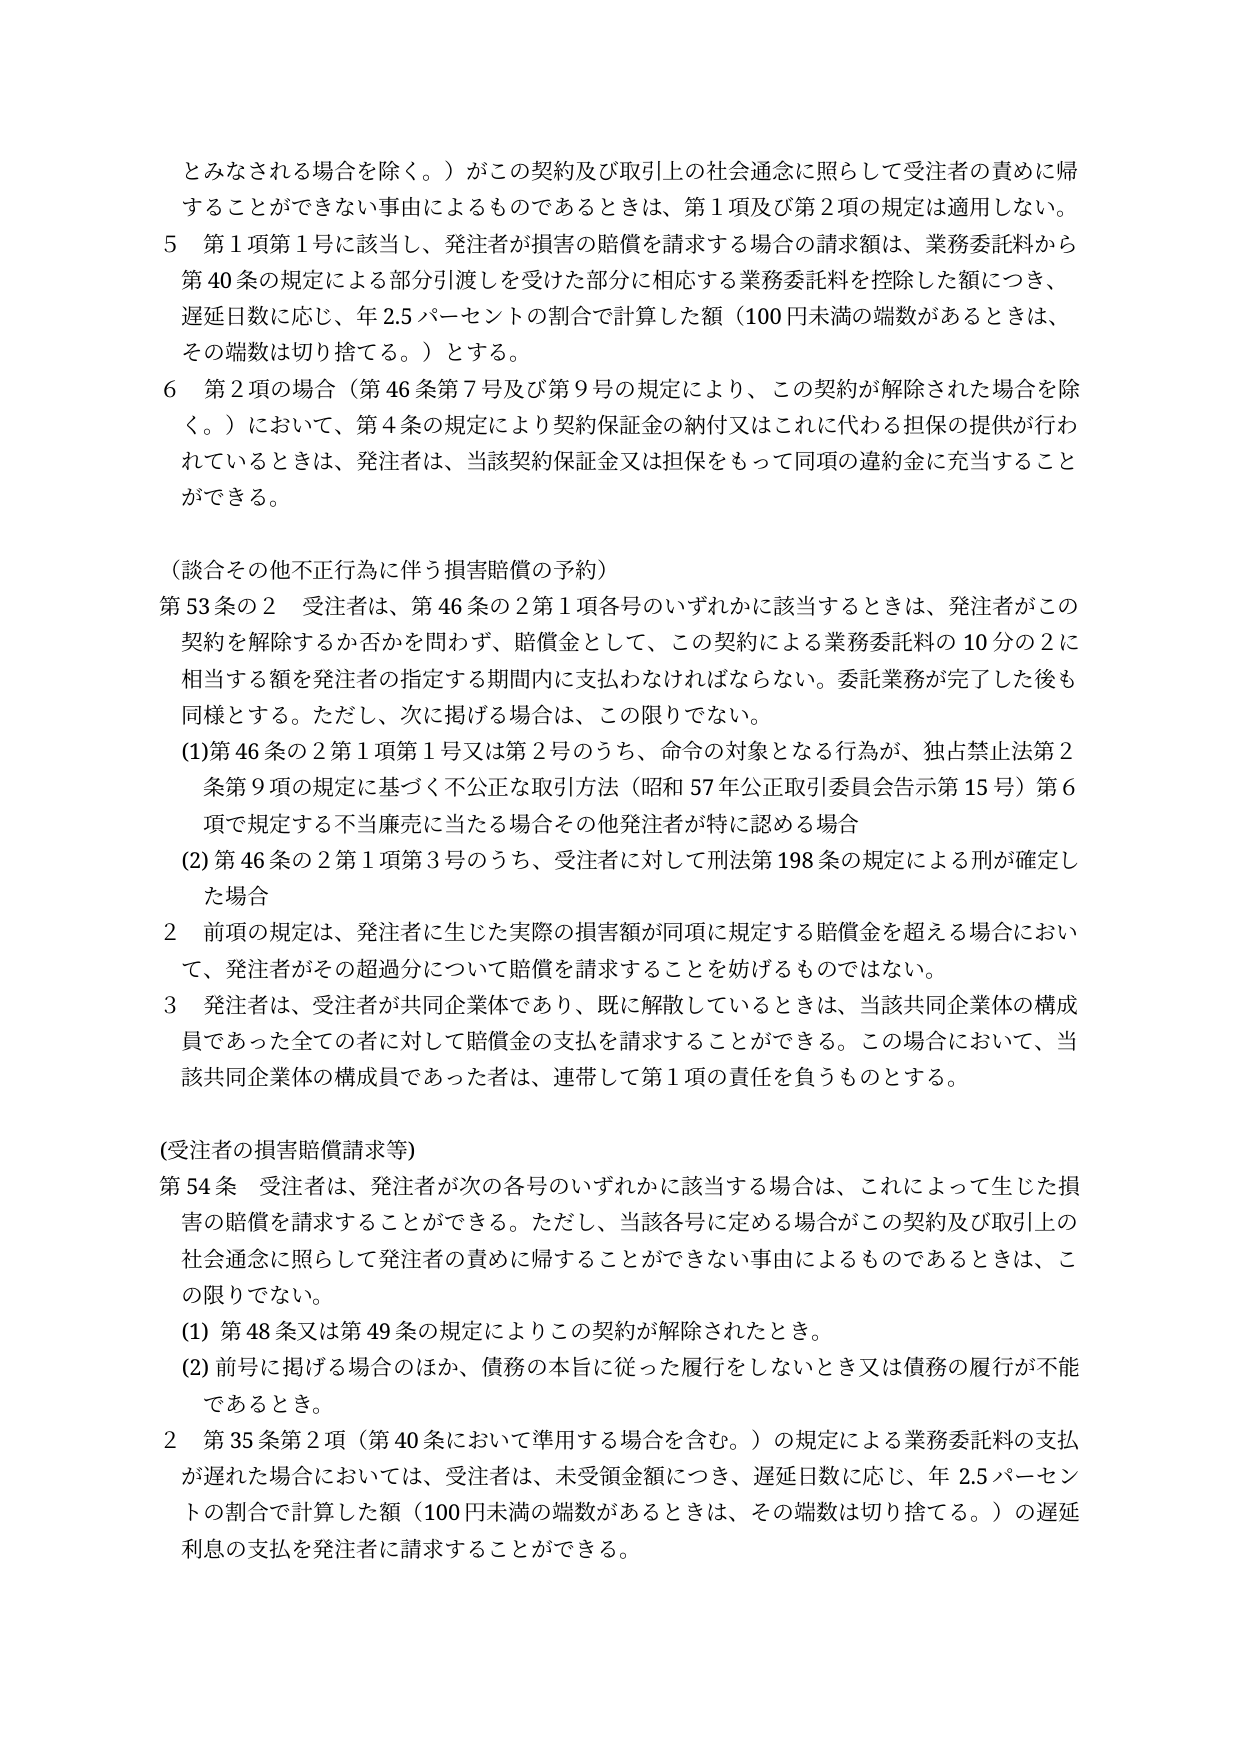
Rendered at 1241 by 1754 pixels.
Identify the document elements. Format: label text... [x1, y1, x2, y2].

text 第54条 受注者は、発注者が次の各号のいずれかに該当する場合は、これによって生じた損害の賠償を請求することができる。ただし、当該各号に定める場合がこの契約及び取引上の社会通念に照らして発注者の責めに帰することができない事由によるものであるときは、この限りでない。 [159, 1167, 1081, 1312]
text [159, 152, 1081, 224]
text ２ 第35条第２項（第40条において準用する場合を含む。）の規定による業務委託料の支払が遅れた場合においては、受注者は、未受領金額につき、遅延日数に応じ、年2.5パーセントの割合で計算した額（100円未満の端数があるときは、その端数は切り捨てる。）の遅延利息の支払を発注者に請求することができる。 [159, 1421, 1081, 1566]
text 第53条の２ 受注者は、第46条の２第１項各号のいずれかに該当するときは、発注者がこの契約を解除するか否かを問わず、賠償金として、この契約による業務委託料の10分の２に相当する額を発注者の指定する期間内に支払わなければならない。委託業務が完了した後も同様とする。ただし、次に掲げる場合は、この限りでない。 [159, 587, 1081, 732]
text (1) 第48条又は第49条の規定によりこの契約が解除されたとき。 [159, 1312, 1081, 1348]
text （談合その他不正行為に伴う損害賠償の予約） [159, 551, 1081, 587]
text ３ 発注者は、受注者が共同企業体であり、既に解散しているときは、当該共同企業体の構成員であった全ての者に対して賠償金の支払を請求することができる。この場合において、当該共同企業体の構成員であった者は、連帯して第１項の責任を負うものとする。 [159, 986, 1081, 1094]
text (2) 第46条の２第１項第３号のうち、受注者に対して刑法第198条の規定による刑が確定した場合 [181, 841, 1081, 913]
text ５ 第１項第１号に該当し、発注者が損害の賠償を請求する場合の請求額は、業務委託料から第40条の規定による部分引渡しを受けた部分に相応する業務委託料を控除した額につき、遅延日数に応じ、年2.5パーセントの割合で計算した額（100円未満の端数があるときは、その端数は切り捨てる。）とする。 [159, 224, 1081, 369]
text (2) 前号に掲げる場合のほか、債務の本旨に従った履行をしないとき又は債務の履行が不能であるとき。 [159, 1348, 1081, 1421]
text ６ 第２項の場合（第46条第７号及び第９号の規定により、この契約が解除された場合を除く。）において、第４条の規定により契約保証金の納付又はこれに代わる担保の提供が行われているときは、発注者は、当該契約保証金又は担保をもって同項の違約金に充当することができる。 [159, 369, 1081, 514]
text ２ 前項の規定は、発注者に生じた実際の損害額が同項に規定する賠償金を超える場合において、発注者がその超過分について賠償を請求することを妨げるものではない。 [159, 913, 1081, 986]
text (受注者の損害賠償請求等) [159, 1131, 1081, 1167]
text (1)第46条の２第１項第１号又は第２号のうち、命令の対象となる行為が、独占禁止法第２条第９項の規定に基づく不公正な取引方法（昭和57年公正取引委員会告示第15号）第６項で規定する不当廉売に当たる場合その他発注者が特に認める場合 [181, 732, 1081, 841]
